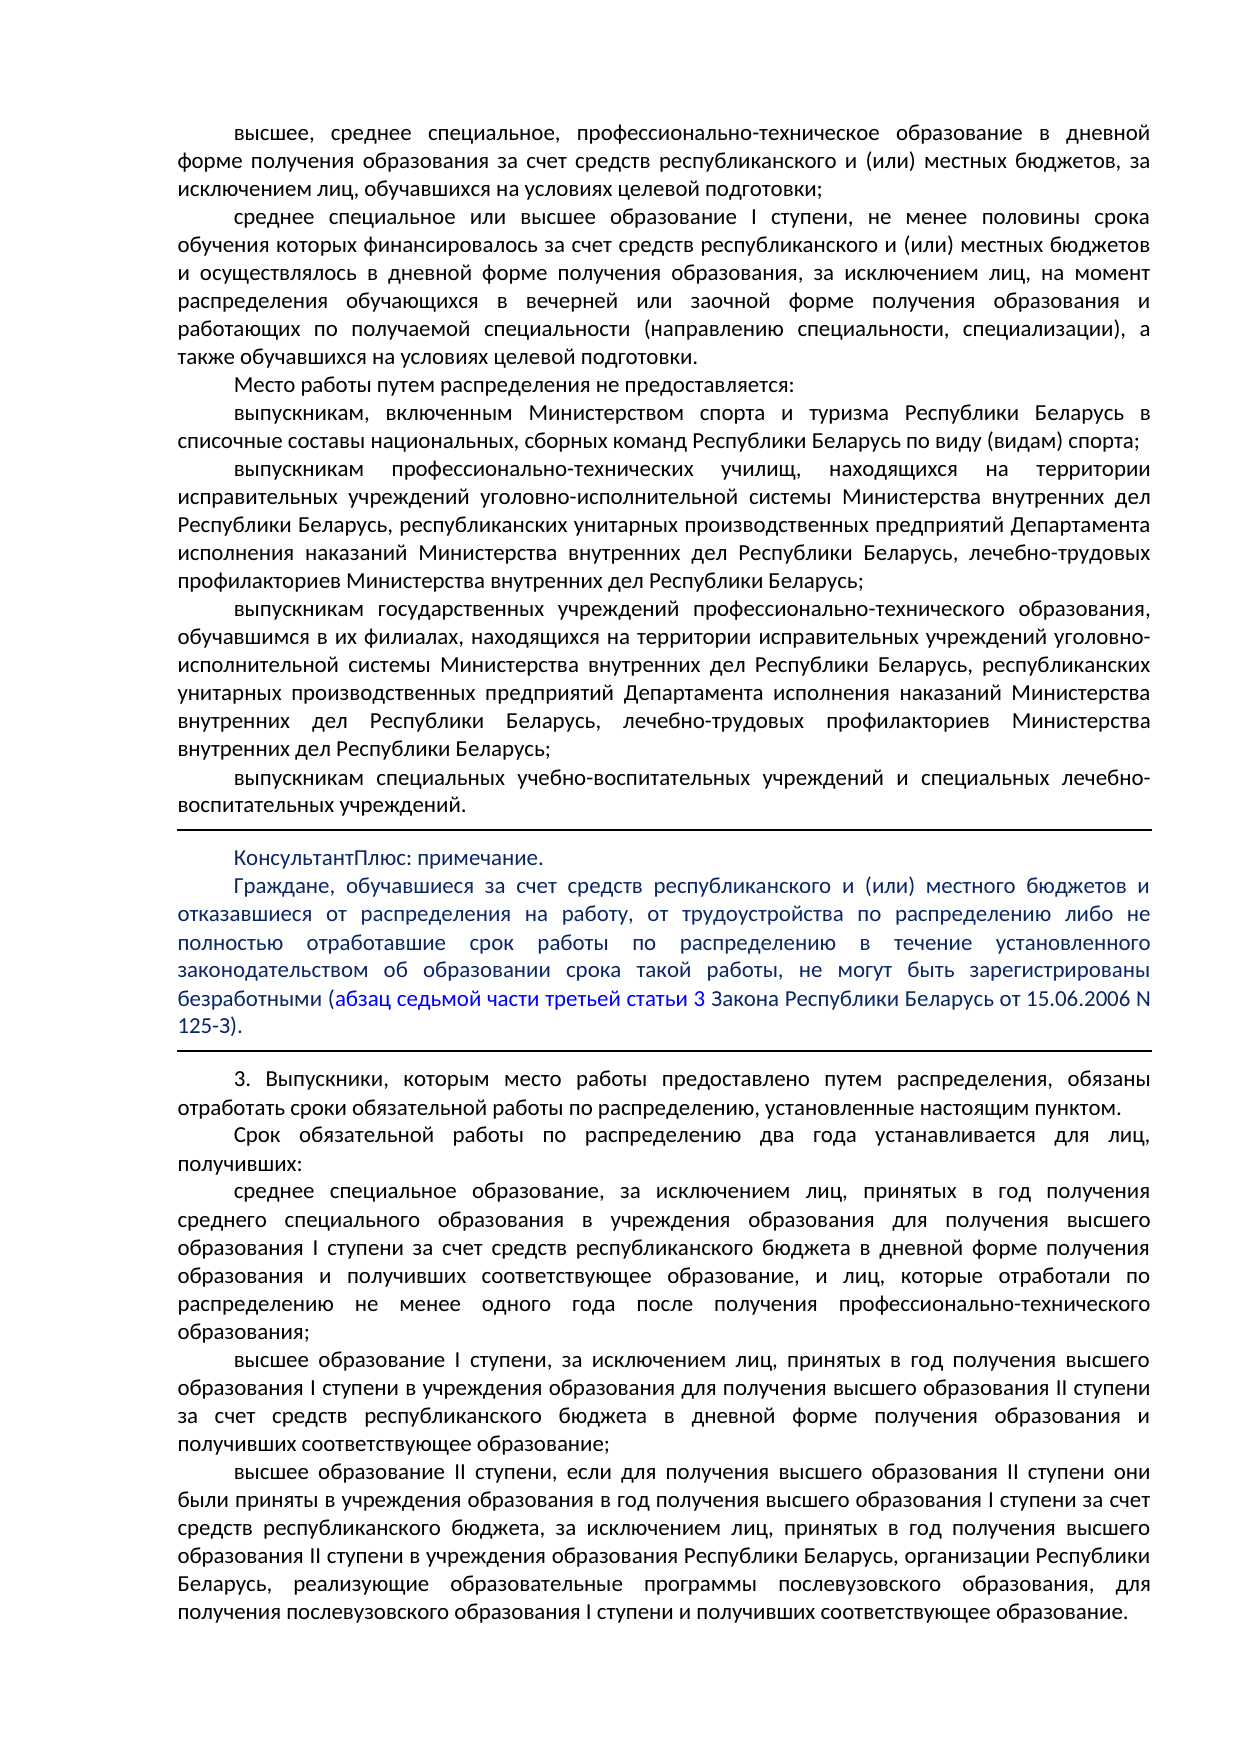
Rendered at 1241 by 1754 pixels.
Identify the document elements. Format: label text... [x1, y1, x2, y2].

text среднее специальное образование, за исключением лиц, принятых в год получения среднего специального образования в учреждения образования для получения высшего образования I ступени за счет средств республиканского бюджета в дневной форме получения образования и получивших соответствующее образование, и лиц, которые отработали по распределению не менее одного года после получения профессионально-технического образования; [177, 1177, 1152, 1345]
text высшее, среднее специальное, профессионально-техническое образование в дневной форме получения образования за счет средств республиканского и (или) местных бюджетов, за исключением лиц, обучавшихся на условиях целевой подготовки; [177, 118, 1152, 202]
text Место работы путем распределения не предоставляется: [177, 370, 1152, 398]
text среднее специальное или высшее образование I ступени, не менее половины срока обучения которых финансировалось за счет средств республиканского и (или) местных бюджетов и осуществлялось в дневной форме получения образования, за исключением лиц, на момент распределения обучающихся в вечерней или заочной форме получения образования и работающих по получаемой специальности (направлению специальности, специализации), а также обучавшихся на условиях целевой подготовки. [177, 202, 1152, 370]
text Срок обязательной работы по распределению два года устанавливается для лиц, получивших: [177, 1121, 1152, 1177]
text выпускникам, включенным Министерством спорта и туризма Республики Беларусь в списочные составы национальных, сборных команд Республики Беларусь по виду (видам) спорта; [177, 398, 1152, 454]
text выпускникам профессионально-технических училищ, находящихся на территории исправительных учреждений уголовно-исполнительной системы Министерства внутренних дел Республики Беларусь, республиканских унитарных производственных предприятий Департамента исполнения наказаний Министерства внутренних дел Республики Беларусь, лечебно-трудовых профилакториев Министерства внутренних дел Республики Беларусь; [177, 454, 1152, 594]
text 3. Выпускники, которым место работы предоставлено путем распределения, обязаны отработать сроки обязательной работы по распределению, установленные настоящим пунктом. [177, 1064, 1152, 1121]
text высшее образование I ступени, за исключением лиц, принятых в год получения высшего образования I ступени в учреждения образования для получения высшего образования II ступени за счет средств республиканского бюджета в дневной форме получения образования и получивших соответствующее образование; [177, 1345, 1152, 1457]
text выпускникам специальных учебно-воспитательных учреждений и специальных лечебно-воспитательных учреждений. [177, 763, 1152, 819]
text Граждане, обучавшиеся за счет средств республиканского и (или) местного бюджетов и отказавшиеся от распределения на работу, от трудоустройства по распределению либо не полностью отработавшие срок работы по распределению в течение установленного законодательством об образовании срока такой работы, не могут быть зарегистрированы безработными (абзац седьмой части третьей статьи 3 Закона Республики Беларусь от 15.06.2006 N 125-З). [177, 872, 1152, 1040]
text выпускникам государственных учреждений профессионально-технического образования, обучавшимся в их филиалах, находящихся на территории исправительных учреждений уголовно-исполнительной системы Министерства внутренних дел Республики Беларусь, республиканских унитарных производственных предприятий Департамента исполнения наказаний Министерства внутренних дел Республики Беларусь, лечебно-трудовых профилакториев Министерства внутренних дел Республики Беларусь; [177, 594, 1152, 763]
text высшее образование II ступени, если для получения высшего образования II ступени они были приняты в учреждения образования в год получения высшего образования I ступени за счет средств республиканского бюджета, за исключением лиц, принятых в год получения высшего образования II ступени в учреждения образования Республики Беларусь, организации Республики Беларусь, реализующие образовательные программы послевузовского образования, для получения послевузовского образования I ступени и получивших соответствующее образование. [177, 1457, 1152, 1625]
text КонсультантПлюс: примечание. [177, 843, 1152, 872]
